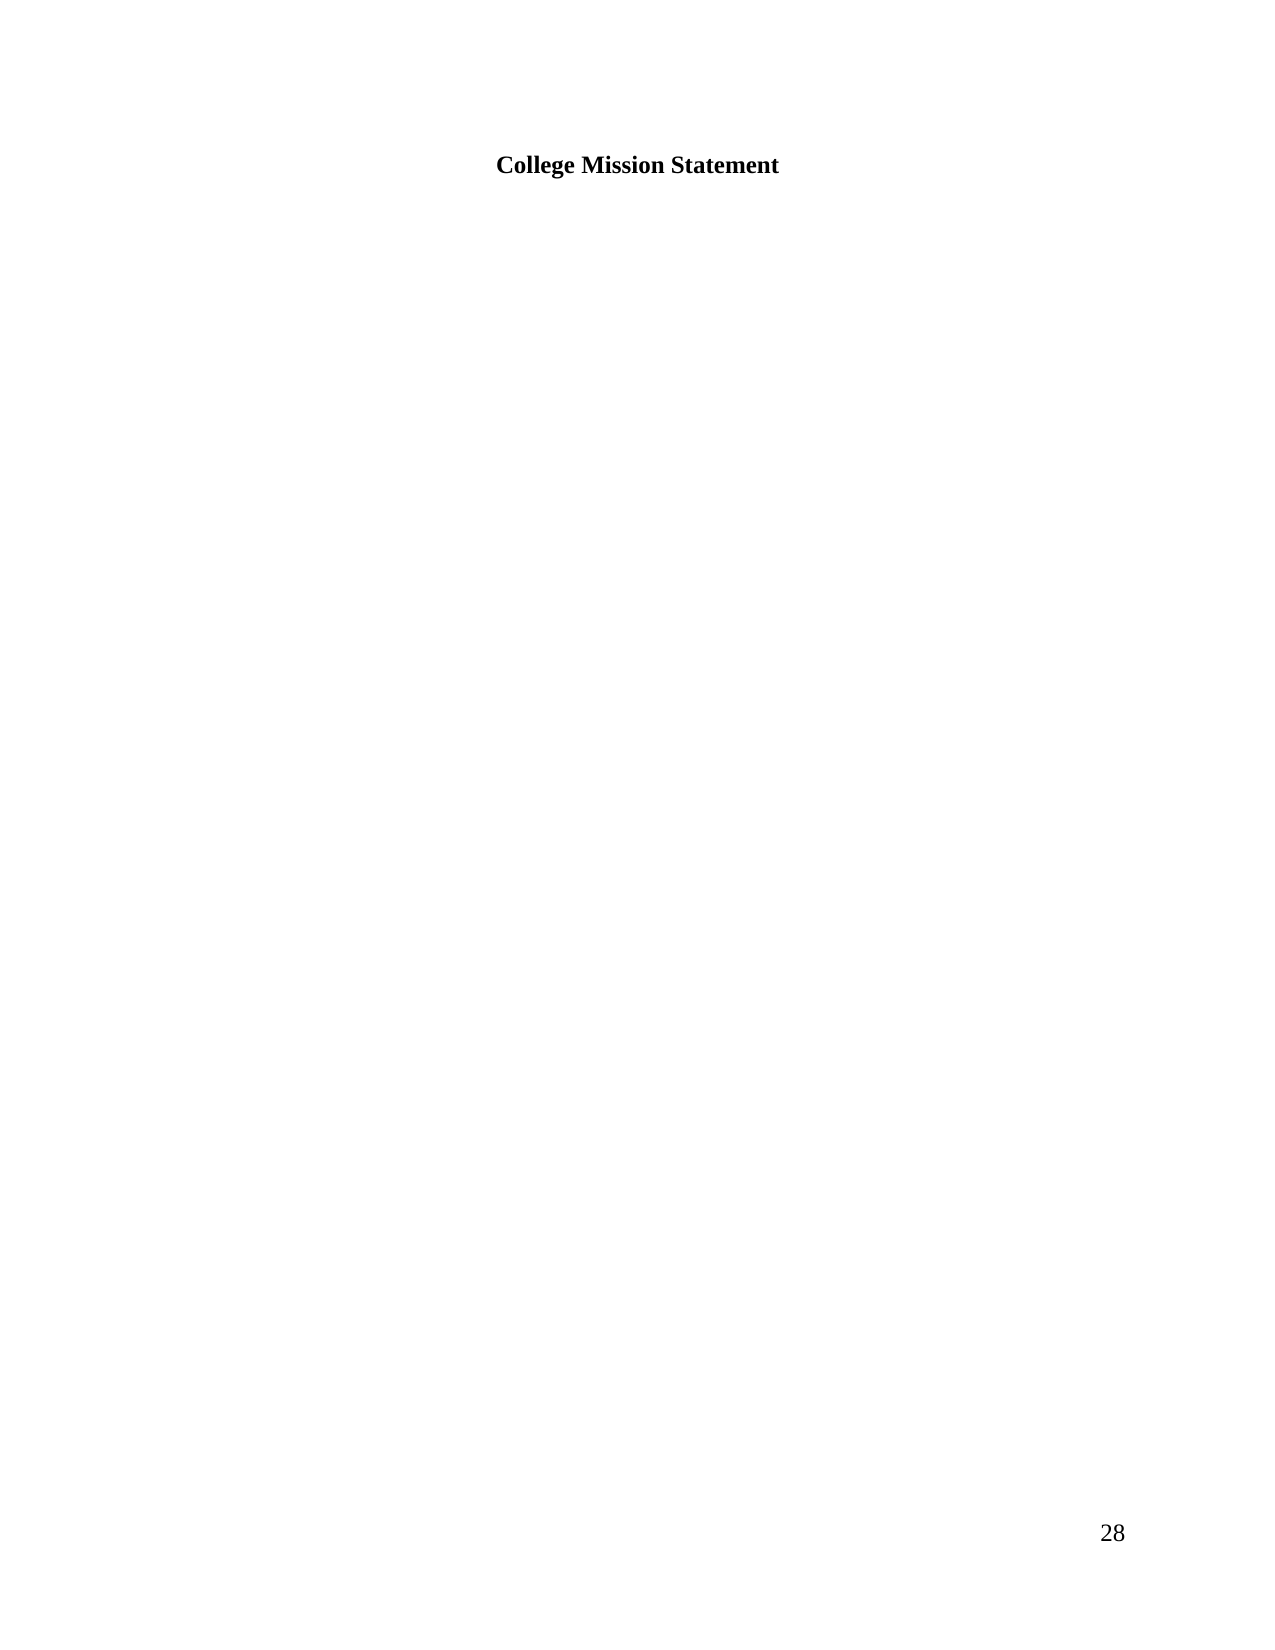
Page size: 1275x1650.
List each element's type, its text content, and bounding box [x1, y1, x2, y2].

text College Mission Statement [150, 150, 1125, 179]
